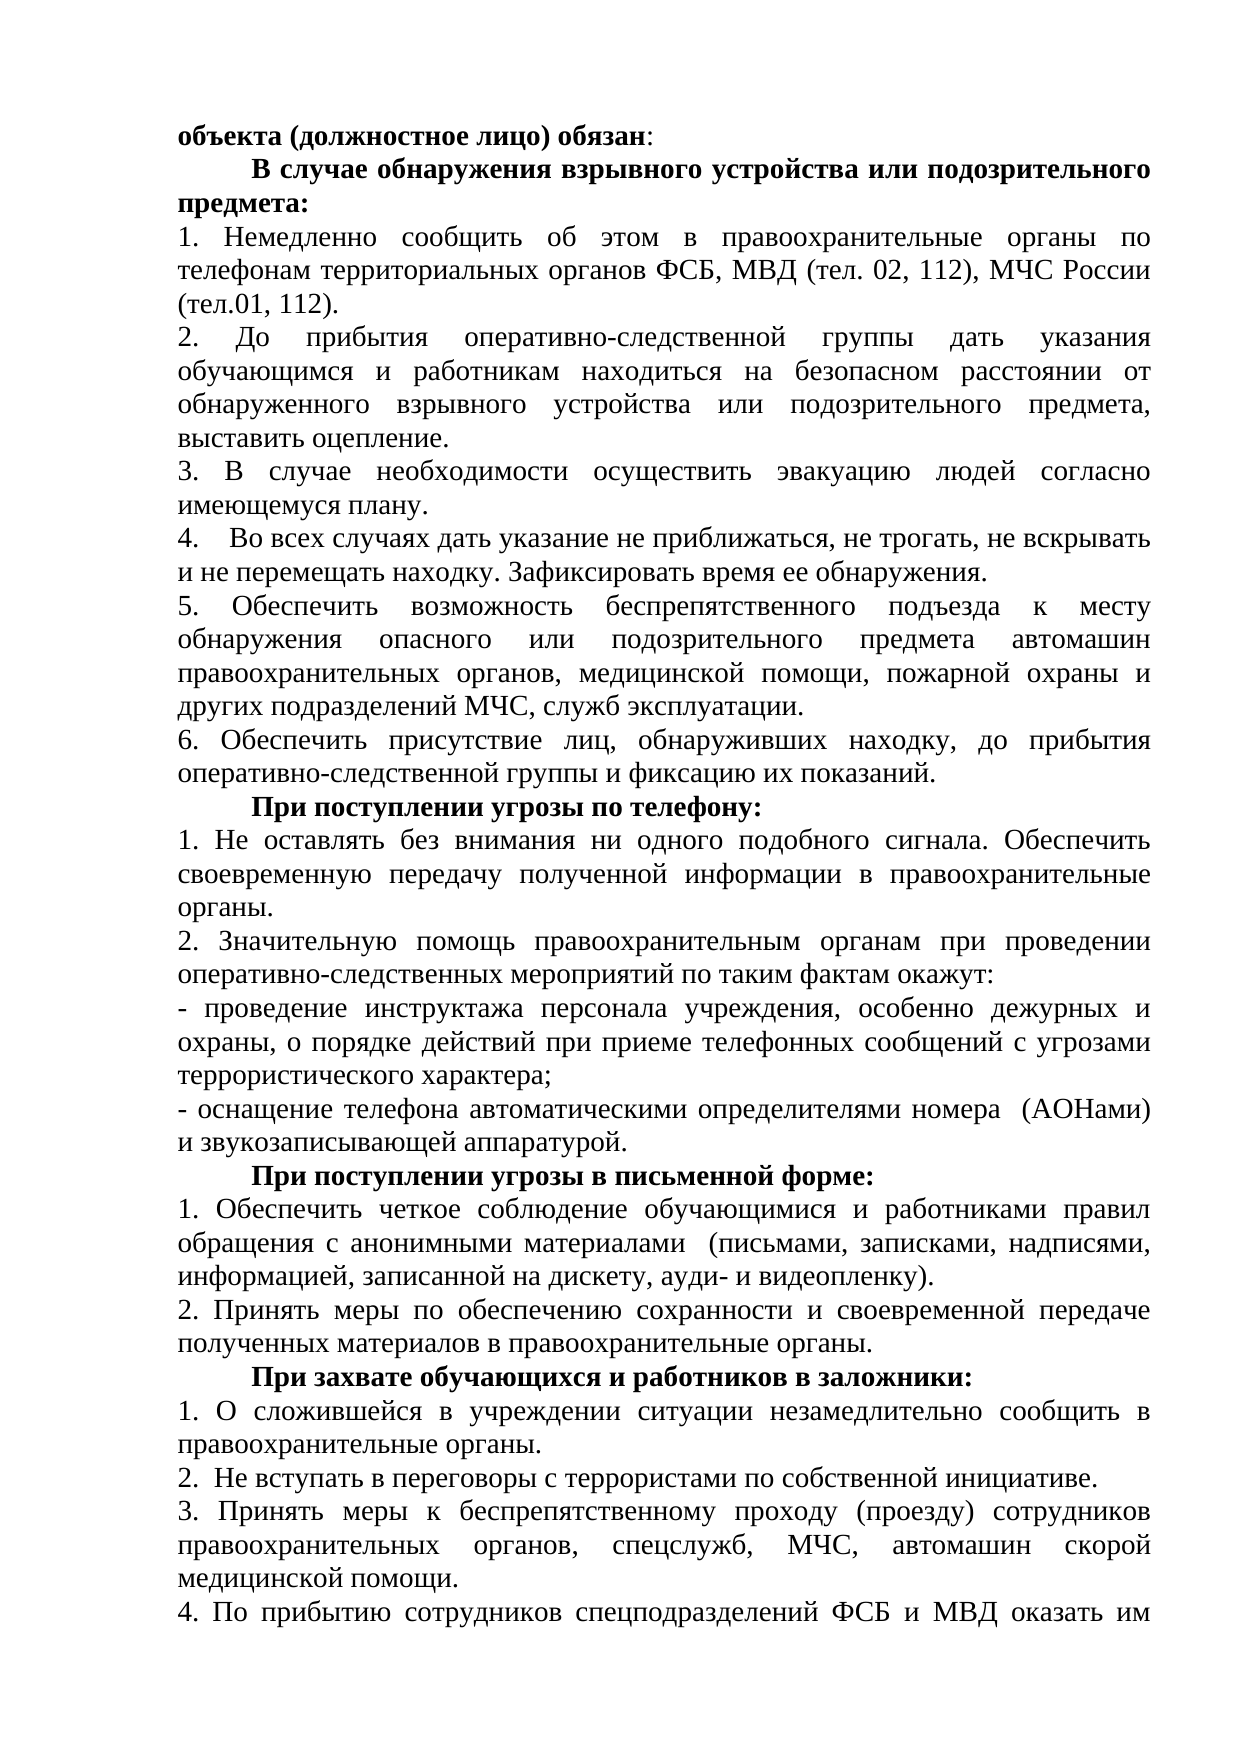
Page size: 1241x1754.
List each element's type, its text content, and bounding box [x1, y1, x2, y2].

text При поступлении угрозы по телефону: [177, 789, 1152, 822]
text 1. Обеспечить четкое соблюдение обучающимися и работниками правил обращения с анонимными материалами (письмами, записками, надписями, информацией, записанной на дискету, ауди- и видеопленку). [177, 1191, 1152, 1292]
text 3. Принять меры к беспрепятственному проходу (проезду) сотрудников правоохранительных органов, спецслужб, МЧС, автомашин скорой медицинской помощи. [177, 1493, 1152, 1594]
text - проведение инструктажа персонала учреждения, особенно дежурных и охраны, о порядке действий при приеме телефонных сообщений с угрозами террористического характера; [177, 990, 1152, 1091]
text 2. Значительную помощь правоохранительным органам при проведении оперативно-следственных мероприятий по таким фактам окажут: [177, 923, 1152, 990]
text 3. В случае необходимости осуществить эвакуацию людей согласно имеющемуся плану. [177, 453, 1152, 521]
text При захвате обучающихся и работников в заложники: [177, 1359, 1152, 1393]
text 2. Принять меры по обеспечению сохранности и своевременной передаче полученных материалов в правоохранительные органы. [177, 1292, 1152, 1359]
text 1. О сложившейся в учреждении ситуации незамедлительно сообщить в правоохранительные органы. [177, 1393, 1152, 1460]
text 2. Не вступать в переговоры с террористами по собственной инициативе. [177, 1460, 1152, 1493]
text 6. Обеспечить присутствие лиц, обнаруживших находку, до прибытия оперативно-следственной группы и фиксацию их показаний. [177, 722, 1152, 789]
text 2. До прибытия оперативно-следственной группы дать указания обучающимся и работникам находиться на безопасном расстоянии от обнаруженного взрывного устройства или подозрительного предмета, выставить оцепление. [177, 319, 1152, 453]
text При поступлении угрозы в письменной форме: [177, 1158, 1152, 1191]
text 5. Обеспечить возможность беспрепятственного подъезда к месту обнаружения опасного или подозрительного предмета автомашин правоохранительных органов, медицинской помощи, пожарной охраны и других подразделений МЧС, служб эксплуатации. [177, 588, 1152, 722]
text - оснащение телефона автоматическими определителями номера (АОНами) и звукозаписывающей аппаратурой. [177, 1091, 1152, 1158]
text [177, 1594, 1152, 1627]
text 1. Не оставлять без внимания ни одного подобного сигнала. Обеспечить своевременную передачу полученной информации в правоохранительные органы. [177, 822, 1152, 923]
text 1. Немедленно сообщить об этом в правоохранительные органы по телефонам территориальных органов ФСБ, МВД (тел. 02, 112), МЧС России (тел.01, 112). [177, 219, 1152, 319]
text В случае обнаружения взрывного устройства или подозрительного предмета: [177, 152, 1152, 219]
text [177, 118, 1152, 152]
text 4. Во всех случаях дать указание не приближаться, не трогать, не вскрывать и не перемещать находку. Зафиксировать время ее обнаружения. [177, 521, 1152, 588]
